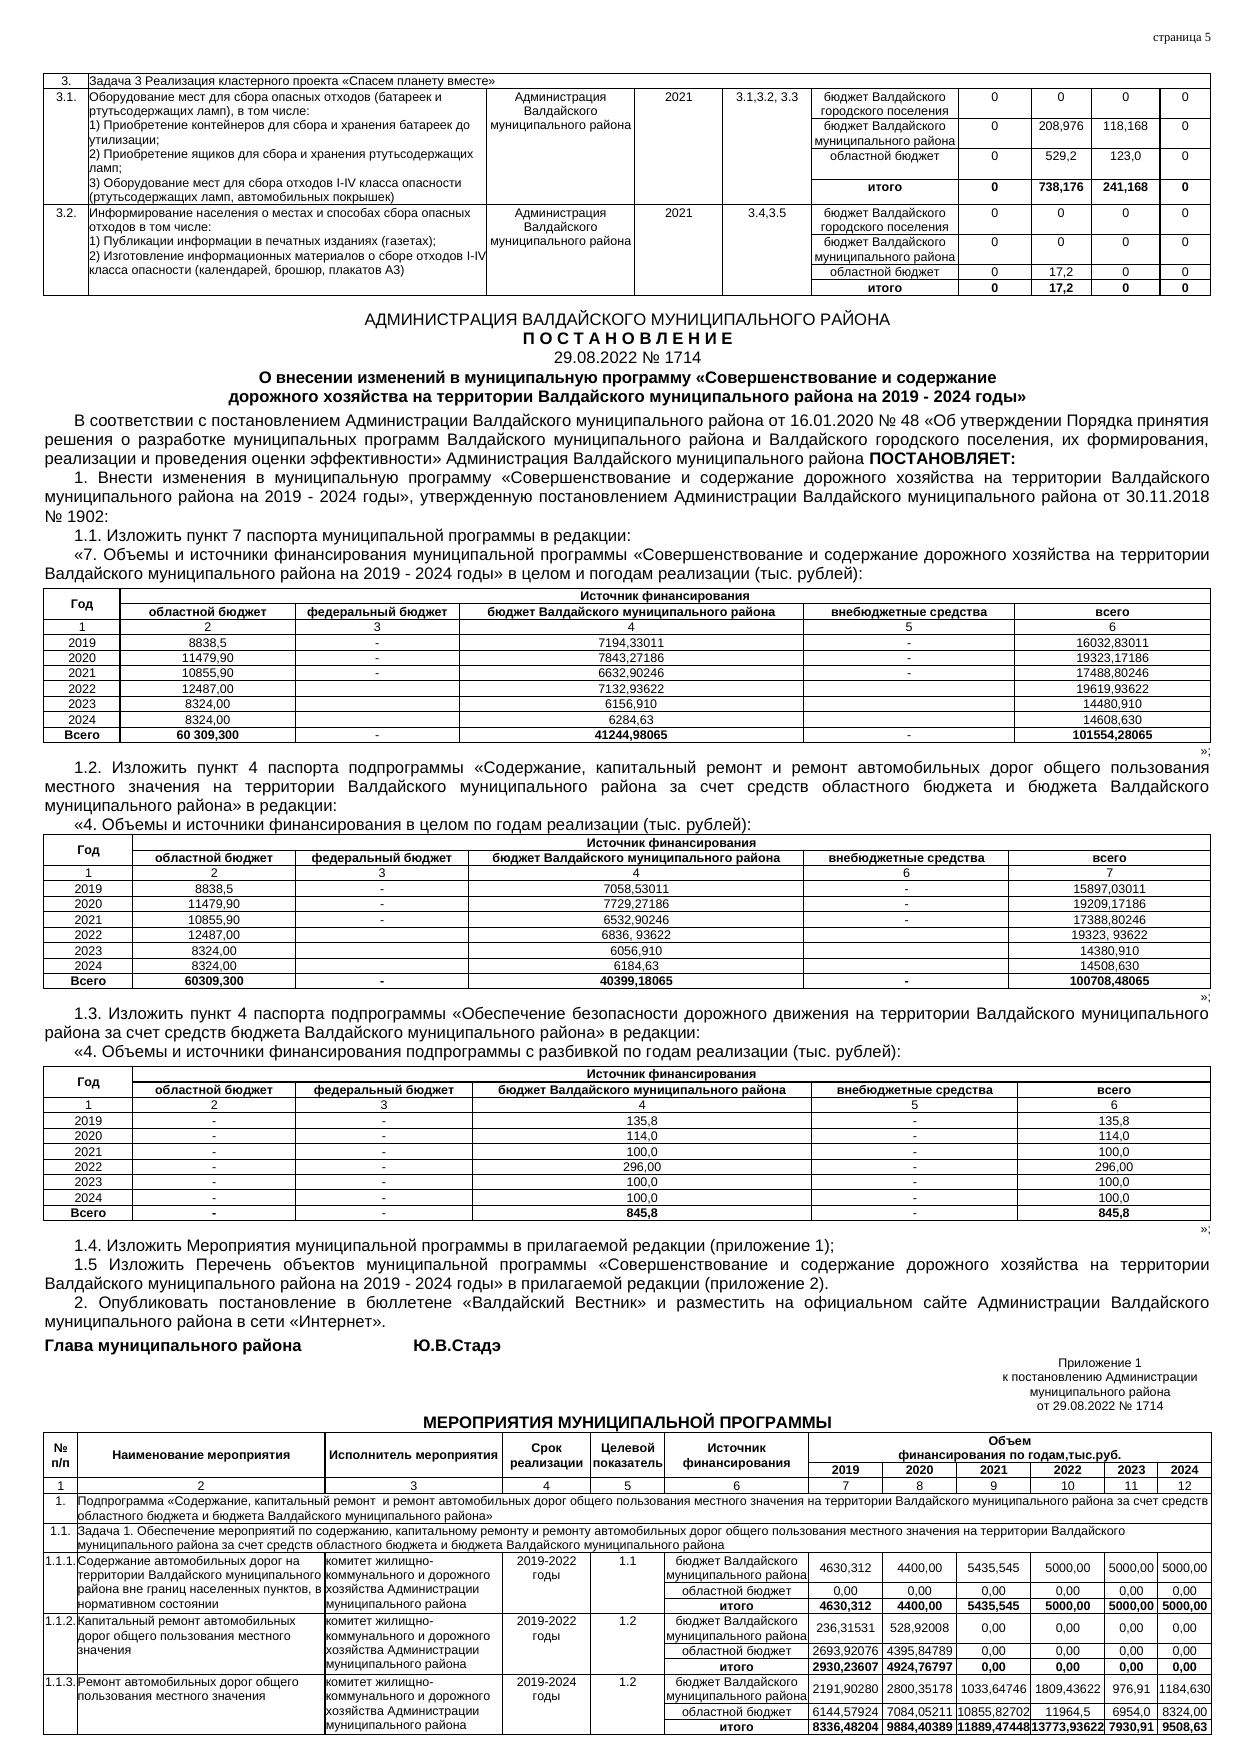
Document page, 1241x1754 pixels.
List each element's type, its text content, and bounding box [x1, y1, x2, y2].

text 2. Опубликовать постановление в бюллетене «Валдайский Вестник» и разместить на официальном сайте Администрации Валдайского муниципального района в сети «Интернет». [44, 1293, 1211, 1331]
table_cell 3. [44, 74, 88, 88]
table_header Год [44, 589, 119, 619]
table_cell 9 [957, 1478, 1030, 1493]
table_cell 100,0 [473, 1144, 811, 1158]
table_header Источник финансирования [133, 835, 1210, 849]
table_cell 0,00 [1031, 1614, 1104, 1643]
table_cell 4400,00 [883, 1553, 956, 1582]
table_cell 4400,00 [883, 1599, 956, 1613]
text »; [44, 1221, 1211, 1236]
table_cell 100708,48065 [1009, 974, 1210, 988]
table_cell 0,00 [1158, 1583, 1211, 1597]
table_cell 8324,00 [133, 943, 295, 957]
table_cell 2800,35178 [883, 1675, 956, 1703]
table_cell всего [1015, 604, 1210, 619]
table_cell [296, 959, 468, 973]
table_cell 0,00 [1031, 1659, 1104, 1673]
table_cell 0 [1161, 119, 1210, 148]
text «4. Объемы и источники финансирования в целом по годам реализации (тыс. рублей): [44, 815, 1211, 834]
table_cell 5 [591, 1478, 664, 1493]
table_cell - [804, 728, 1014, 742]
table_cell 3.2. [44, 205, 88, 294]
table_cell 11479,90 [121, 651, 295, 665]
table_cell 2019-2024 годы [503, 1675, 590, 1734]
table_cell - [804, 912, 1008, 927]
table_cell федеральный бюджет [296, 851, 468, 865]
table_cell 2020 [44, 897, 132, 911]
table_cell - [133, 1190, 295, 1205]
table_cell 7194,33011 [460, 635, 803, 649]
table_cell [296, 928, 468, 942]
table_cell областной бюджет [133, 1083, 295, 1097]
table_cell - [296, 651, 459, 665]
table_cell 2019-2022 годы [503, 1614, 590, 1673]
table_header Исполнитель мероприятия [326, 1433, 502, 1477]
table_cell - [804, 651, 1014, 665]
table_cell 100,0 [473, 1175, 811, 1189]
table_cell - [296, 728, 459, 742]
table_cell 5 [812, 1098, 1017, 1112]
table_cell - [296, 1190, 472, 1205]
table_cell 15897,03011 [1009, 881, 1210, 896]
table_cell 6156,910 [460, 697, 803, 711]
text 1.5 Изложить Перечень объектов муниципальной программы «Совершенствование и содержание дорожного хозяйства на территории Валдайского муниципального района на 2019 - 2024 годы» в прилагаемой редакции (приложение 2). [44, 1255, 1211, 1293]
table_cell 17,2 [1032, 265, 1091, 279]
table_header Источник финансирования [133, 1067, 1210, 1081]
table_cell 0 [1161, 280, 1210, 294]
table_cell 0 [1092, 205, 1159, 234]
table_cell - [133, 1206, 295, 1220]
table_cell 5000,00 [1031, 1553, 1104, 1582]
table_cell 4 [473, 1098, 811, 1112]
table_cell 6632,90246 [460, 666, 803, 680]
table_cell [326, 1675, 502, 1734]
text 1. Внести изменения в муниципальную программу «Совершенствование и содержание дорожного хозяйства на территории Валдайского муниципального района на 2019 - 2024 годы», утвержденную постановлением Администрации Валдайского муниципального района от 30.11.2018 № 1902: [44, 468, 1211, 526]
table_cell 14480,910 [1015, 697, 1210, 711]
table_cell 738,176 [1032, 180, 1091, 204]
table_cell 0,00 [957, 1583, 1030, 1597]
table_cell [804, 943, 1008, 957]
table_cell 0 [959, 119, 1031, 148]
text 1.3. Изложить пункт 4 паспорта подпрограммы «Обеспечение безопасности дорожного движения на территории Валдайского муниципального района за счет средств бюджета Валдайского муниципального района» в редакции: [44, 1004, 1211, 1042]
table_cell 101554,28065 [1015, 728, 1210, 742]
table_cell бюджет Валдайского муниципального района [812, 235, 958, 264]
table_cell 6954,0 [1105, 1704, 1157, 1719]
table_cell 7058,53011 [469, 881, 803, 896]
text «4. Объемы и источники финансирования подпрограммы с разбивкой по годам реализации (тыс. рублей): [44, 1042, 1211, 1061]
table_cell 0,00 [1158, 1659, 1211, 1673]
table_cell - [133, 1129, 295, 1143]
table_cell 3 [296, 620, 459, 634]
table_cell 2020 [44, 1129, 132, 1143]
table_cell 7930,91 [1105, 1720, 1157, 1734]
table_cell 845,8 [473, 1206, 811, 1220]
table_cell 19323,17186 [1015, 651, 1210, 665]
table_cell всего [1018, 1083, 1210, 1097]
table_cell 7 [809, 1478, 882, 1493]
table_header Год [44, 835, 132, 865]
table_cell 16032,83011 [1015, 635, 1210, 649]
table_cell внебюджетные средства [804, 604, 1014, 619]
table_cell - [296, 1206, 472, 1220]
subtitle АДМИНИСТРАЦИЯ ВАЛДАЙСКОГО МУНИЦИПАЛЬНОГО РАЙОНА [44, 310, 1211, 329]
table_cell 529,2 [1032, 149, 1091, 178]
table_cell 2021 [957, 1463, 1030, 1477]
table_cell 0 [959, 235, 1031, 264]
table_cell [804, 681, 1014, 696]
table_cell 0 [1161, 265, 1210, 279]
table_cell 14508,630 [1009, 959, 1210, 973]
table_cell 2019 [44, 881, 132, 896]
table_cell 5000,00 [1031, 1599, 1104, 1613]
table_cell - [812, 1160, 1017, 1174]
table_cell 0 [1032, 235, 1091, 264]
table_cell внебюджетные средства [804, 851, 1008, 865]
table_cell 0 [1092, 280, 1159, 294]
table_cell 100,0 [473, 1190, 811, 1205]
table_cell 4395,84789 [883, 1644, 956, 1658]
table_cell - [812, 1113, 1017, 1128]
table_cell - [812, 1175, 1017, 1189]
table_cell 6 [1015, 620, 1210, 634]
table_cell 0,00 [1158, 1644, 1211, 1658]
table_cell 17388,80246 [1009, 912, 1210, 927]
table_cell 4 [460, 620, 803, 634]
text 1.2. Изложить пункт 4 паспорта подпрограммы «Содержание, капитальный ремонт и ремонт автомобильных дорог общего пользования местного значения на территории Валдайского муниципального района за счет средств областного бюджета и бюджета Валдайского муниципального района» в редакции: [44, 757, 1211, 815]
table_cell 2023 [44, 943, 132, 957]
table_cell 2930,23607 [809, 1659, 882, 1673]
table_cell 1.1.3. [44, 1675, 77, 1734]
table_cell 1809,43622 [1031, 1675, 1104, 1703]
table_cell 60 309,300 [121, 728, 295, 742]
table_cell 19209,17186 [1009, 897, 1210, 911]
table_cell 8324,00 [121, 712, 295, 727]
table_cell - [804, 635, 1014, 649]
table_cell 976,91 [1105, 1675, 1157, 1703]
text от 29.08.2022 № 1714 [989, 1398, 1211, 1413]
table_cell 0,00 [1105, 1659, 1157, 1673]
table_cell 1 [44, 1478, 77, 1493]
table_cell областной бюджет [812, 149, 958, 178]
table_cell областной бюджет [665, 1704, 808, 1719]
table_cell - [133, 1144, 295, 1158]
table_cell Содержание автомобильных дорог на территории Валдайского муниципального района вне границ населенных пунктов, в нормативном состоянии [78, 1553, 324, 1613]
table_cell 0 [959, 149, 1031, 178]
text Приложение 1 [989, 1355, 1211, 1370]
table_cell 0 [1092, 89, 1159, 118]
table_cell 40399,18065 [469, 974, 803, 988]
table_cell бюджет Валдайского муниципального района [460, 604, 803, 619]
table_cell - [133, 1175, 295, 1189]
table_cell 3.4,3.5 [723, 205, 811, 294]
table_cell бюджет Валдайского муниципального района [473, 1083, 811, 1097]
table_cell [296, 712, 459, 727]
table_cell Задача 1. Обеспечение мероприятий по содержанию, капитальному ремонту и ремонту автомобильных дорог общего пользования местного значения на территории Валдайского муниципального района за счет средств областного бюджета и бюджета Валдайского муниципального района [78, 1524, 1211, 1552]
table_cell - [296, 666, 459, 680]
table_cell 11 [1105, 1478, 1157, 1493]
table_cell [665, 1614, 808, 1643]
table_cell 2022 [44, 1160, 132, 1174]
text В соответствии с постановлением Администрации Валдайского муниципального района от 16.01.2020 № 48 «Об утверждении Порядка принятия решения о разработке муниципальных программ Валдайского муниципального района и Валдайского городского поселения, их формирования, реализации и проведения оценки эффективности» Администрация Валдайского муниципального района ПОСТАНОВЛЯЕТ: [44, 411, 1211, 468]
table_cell 2024 [44, 712, 119, 727]
table_cell 0 [1032, 89, 1091, 118]
text 29.08.2022 № 1714 [44, 348, 1211, 367]
table_cell 100,0 [1018, 1144, 1210, 1158]
table_cell 10855,90 [133, 912, 295, 927]
table_cell 2019 [44, 635, 119, 649]
table_cell [296, 697, 459, 711]
table_cell 7843,27186 [460, 651, 803, 665]
table_cell 1.1. [44, 1524, 77, 1552]
table_cell 12487,00 [121, 681, 295, 696]
table_cell - [296, 881, 468, 896]
table_cell [804, 712, 1014, 727]
table_cell бюджет Валдайского городского поселения [812, 205, 958, 234]
table_cell - [296, 635, 459, 649]
table_cell 5435,545 [957, 1553, 1030, 1582]
table_cell 1 [44, 620, 119, 634]
table_cell 2020 [44, 651, 119, 665]
table_cell 123,0 [1092, 149, 1159, 178]
table_cell федеральный бюджет [296, 604, 459, 619]
table_cell 2024 [44, 959, 132, 973]
text 1.4. Изложить Мероприятия муниципальной программы в прилагаемой редакции (приложение 1); [44, 1236, 1211, 1255]
table_cell Капитальный ремонт автомобильных дорог общего пользования местного значения [78, 1614, 324, 1673]
table_cell 6284,63 [460, 712, 803, 727]
table_cell областной бюджет [665, 1583, 808, 1597]
table_cell итого [665, 1720, 808, 1734]
table_cell 60309,300 [133, 974, 295, 988]
table_cell - [812, 1129, 1017, 1143]
table_cell 0 [1092, 235, 1159, 264]
table_cell 236,31531 [809, 1614, 882, 1643]
text »; [44, 743, 1211, 757]
table_cell 528,92008 [883, 1614, 956, 1643]
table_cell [326, 1553, 502, 1613]
table_cell 0 [959, 265, 1031, 279]
table_cell 19619,93622 [1015, 681, 1210, 696]
text 1.1. Изложить пункт 7 паспорта муниципальной программы в редакции: [44, 526, 1211, 545]
table_cell 114,0 [473, 1129, 811, 1143]
table_cell 100,0 [1018, 1190, 1210, 1205]
table_cell - [296, 1129, 472, 1143]
table_cell 7084,05211 [883, 1704, 956, 1719]
table_cell областной бюджет [133, 851, 295, 865]
table_cell - [296, 912, 468, 927]
table_cell Всего [44, 728, 119, 742]
table_cell - [133, 1113, 295, 1128]
table_cell 3 [296, 1098, 472, 1112]
table_cell 0,00 [957, 1614, 1030, 1643]
table_cell Информирование населения о местах и способах сбора опасных отходов в том числе: 1) Публикации информации в печатных изданиях (газетах); 2) Изготовление информационных материалов о сборе отходов I-IV класса опасности (календарей, брошюр, плакатов А3) [89, 205, 486, 294]
table_cell 14608,630 [1015, 712, 1210, 727]
table_cell 0 [1092, 265, 1159, 279]
table_cell областной бюджет [812, 265, 958, 279]
table_cell 10855,90 [121, 666, 295, 680]
table_cell 1.2 [591, 1614, 664, 1673]
text дорожного хозяйства на территории Валдайского муниципального района на 2019 - 2024 годы» [44, 387, 1211, 406]
table_cell 845,8 [1018, 1206, 1210, 1220]
table_cell Всего [44, 974, 132, 988]
table_cell 2023 [44, 697, 119, 711]
table_cell 296,00 [473, 1160, 811, 1174]
table_cell 5435,545 [957, 1599, 1030, 1613]
table_cell 7 [1009, 866, 1210, 880]
table_cell 2022 [44, 681, 119, 696]
table_cell 1.1.2. [44, 1614, 77, 1673]
table_cell 9508,63 [1158, 1720, 1211, 1734]
table_cell 2022 [44, 928, 132, 942]
table_cell 8324,00 [1158, 1704, 1211, 1719]
table_cell 0,00 [1105, 1583, 1157, 1597]
table_cell 10 [1031, 1478, 1104, 1493]
table_cell 2019-2022 годы [503, 1553, 590, 1613]
table_cell областной бюджет [121, 604, 295, 619]
text муниципального района [989, 1384, 1211, 1398]
table_cell 4924,76797 [883, 1659, 956, 1673]
table_cell 41244,98065 [460, 728, 803, 742]
table_cell - [804, 974, 1008, 988]
table_cell 0,00 [1105, 1614, 1157, 1643]
table_cell 4630,312 [809, 1553, 882, 1582]
table_cell Администрация Валдайского муниципального района [487, 205, 634, 294]
table_cell 8838,5 [133, 881, 295, 896]
table_cell - [812, 1144, 1017, 1158]
table_header Наименование мероприятия [78, 1433, 324, 1477]
table_cell 8838,5 [121, 635, 295, 649]
table_cell 2022 [1031, 1463, 1104, 1477]
table_cell 241,168 [1092, 180, 1159, 204]
table_header № п/п [44, 1433, 77, 1477]
table_cell 1.1.1. [44, 1553, 77, 1613]
table_cell 0,00 [957, 1659, 1030, 1673]
table_cell 1 [44, 1098, 132, 1112]
table_cell 2021 [635, 89, 722, 204]
table_cell 4 [469, 866, 803, 880]
table_cell 0,00 [957, 1644, 1030, 1658]
table_cell 1. [44, 1494, 77, 1522]
table_cell 5000,00 [1105, 1599, 1157, 1613]
table_cell 1184,630 [1158, 1675, 1211, 1703]
table_cell 2021 [44, 666, 119, 680]
table_cell всего [1009, 851, 1210, 865]
table_cell 3 [296, 866, 468, 880]
table_cell 100,0 [1018, 1175, 1210, 1189]
table_cell 6532,90246 [469, 912, 803, 927]
table_cell - [812, 1206, 1017, 1220]
table_cell итого [665, 1659, 808, 1673]
table_cell 0 [1161, 149, 1210, 178]
text к постановлению Администрации [989, 1370, 1211, 1384]
text Глава муниципального района Ю.В.Стадэ [44, 1336, 1211, 1355]
table_cell 5 [804, 620, 1014, 634]
table_cell Оборудование мест для сбора опасных отходов (батареек и ртутьсодержащих ламп), в том числе: 1) Приобретение контейнеров для сбора и хранения батареек до утилизации; 2) Приобретение ящиков для сбора и хранения ртутьсодержащих ламп; 3) Оборудование мест для сбора отходов I-IV класса опасности (ртутьсодержащих ламп, автомобильных покрышек) [89, 89, 486, 204]
table_cell 3.1. [44, 89, 88, 204]
table_cell 0 [1161, 235, 1210, 264]
table_cell 10855,82702 [957, 1704, 1030, 1719]
table_header Объем финансирования по годам,тыс.руб. [809, 1433, 1211, 1462]
table_cell 5000,00 [1105, 1553, 1157, 1582]
table_cell бюджет Валдайского муниципального района [469, 851, 803, 865]
table_cell 11964,5 [1031, 1704, 1104, 1719]
text О внесении изменений в муниципальную программу «Совершенствование и содержание [44, 367, 1211, 387]
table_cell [665, 1553, 808, 1582]
table_cell 0,00 [1031, 1583, 1104, 1597]
table_cell 3 [326, 1478, 502, 1493]
table_cell 2021 [635, 205, 722, 294]
table_cell [804, 928, 1008, 942]
table_cell 0 [959, 280, 1031, 294]
table_cell 0 [959, 180, 1031, 204]
table_cell 4 [503, 1478, 590, 1493]
table_cell внебюджетные средства [812, 1083, 1017, 1097]
table_cell 296,00 [1018, 1160, 1210, 1174]
table_cell 8324,00 [121, 697, 295, 711]
table_cell итого [665, 1599, 808, 1613]
table_cell 0,00 [809, 1583, 882, 1597]
table_header Источник финансирования [121, 589, 1210, 603]
table_cell - [296, 1160, 472, 1174]
table_cell [804, 697, 1014, 711]
table_cell 4630,312 [809, 1599, 882, 1613]
table_cell - [296, 1113, 472, 1128]
table_cell [296, 681, 459, 696]
table_cell областной бюджет [665, 1644, 808, 1658]
table_cell 0,00 [1031, 1644, 1104, 1658]
table_cell 6 [804, 866, 1008, 880]
table_cell 2019 [44, 1113, 132, 1128]
table_cell 6 [665, 1478, 808, 1493]
table_cell - [296, 974, 468, 988]
table_cell 2191,90280 [809, 1675, 882, 1703]
table_cell 208,976 [1032, 119, 1091, 148]
table_cell 0 [959, 89, 1031, 118]
table_cell 6836, 93622 [469, 928, 803, 942]
table_cell 2024 [1158, 1463, 1211, 1477]
table_cell - [804, 881, 1008, 896]
text МЕРОПРИЯТИЯ МУНИЦИПАЛЬНОЙ ПРОГРАММЫ [44, 1413, 1211, 1432]
table_cell - [804, 897, 1008, 911]
table_cell Всего [44, 1206, 132, 1220]
table_cell - [296, 1144, 472, 1158]
table_cell 2 [133, 866, 295, 880]
table_cell 0,00 [883, 1583, 956, 1597]
table_cell итого [812, 280, 958, 294]
table_cell 6056,910 [469, 943, 803, 957]
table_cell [812, 89, 958, 118]
table_cell 135,8 [473, 1113, 811, 1128]
table_cell 2023 [1105, 1463, 1157, 1477]
table_header Целевой показатель [591, 1433, 664, 1477]
table_cell 0 [1161, 180, 1210, 204]
table_cell - [804, 666, 1014, 680]
table_cell 1033,64746 [957, 1675, 1030, 1703]
table_cell 7729,27186 [469, 897, 803, 911]
text «7. Объемы и источники финансирования муниципальной программы «Совершенствование и содержание дорожного хозяйства на территории Валдайского муниципального района на 2019 - 2024 годы» в целом и погодам реализации (тыс. рублей): [44, 545, 1211, 583]
table_cell 0 [1032, 205, 1091, 234]
table_cell 6144,57924 [809, 1704, 882, 1719]
table_cell 0 [1161, 89, 1210, 118]
table_cell 9884,40389 [883, 1720, 956, 1734]
table_cell 135,8 [1018, 1113, 1210, 1128]
table_cell [804, 959, 1008, 973]
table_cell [487, 89, 634, 204]
text »; [44, 989, 1211, 1004]
table_cell 17488,80246 [1015, 666, 1210, 680]
table_cell - [133, 1160, 295, 1174]
table_cell 8 [883, 1478, 956, 1493]
table_cell федеральный бюджет [296, 1083, 472, 1097]
table_cell 1.2 [591, 1675, 664, 1734]
table_cell - [296, 1175, 472, 1189]
table_cell 0,00 [1158, 1614, 1211, 1643]
table_cell 114,0 [1018, 1129, 1210, 1143]
table_cell 2 [133, 1098, 295, 1112]
table_cell 12487,00 [133, 928, 295, 942]
table_cell 3.1,3.2, 3.3 [723, 89, 811, 204]
subtitle П О С Т А Н О В Л Е Н И Е [44, 329, 1211, 348]
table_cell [326, 1614, 502, 1673]
table_cell 14380,910 [1009, 943, 1210, 957]
table_cell Задача 3 Реализация кластерного проекта «Спасем планету вместе» [89, 74, 1210, 88]
table_cell 0,00 [1105, 1644, 1157, 1658]
table_cell 5000,00 [1158, 1599, 1211, 1613]
table_cell 1.1 [591, 1553, 664, 1613]
table_cell - [812, 1190, 1017, 1205]
table_cell 8336,48204 [809, 1720, 882, 1734]
table_cell бюджет Валдайского муниципального района [812, 119, 958, 148]
table_cell 2021 [44, 1144, 132, 1158]
table_header Год [44, 1067, 132, 1097]
table_cell 0 [959, 205, 1031, 234]
table_cell 12 [1158, 1478, 1211, 1493]
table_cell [665, 1675, 808, 1703]
table_cell 2693,92076 [809, 1644, 882, 1658]
table_cell [296, 943, 468, 957]
table_cell 2 [121, 620, 295, 634]
table_header Срок реализации [503, 1433, 590, 1477]
table_cell 0 [1161, 205, 1210, 234]
table_cell 2019 [809, 1463, 882, 1477]
table_cell 11479,90 [133, 897, 295, 911]
table_cell 2020 [883, 1463, 956, 1477]
table_cell 2024 [44, 1190, 132, 1205]
table_cell 2 [78, 1478, 324, 1493]
table_cell 11889,47448 [957, 1720, 1030, 1734]
table_cell 118,168 [1092, 119, 1159, 148]
table_cell 1 [44, 866, 132, 880]
table_cell 17,2 [1032, 280, 1091, 294]
table_cell 8324,00 [133, 959, 295, 973]
table_cell 6 [1018, 1098, 1210, 1112]
table_cell итого [812, 180, 958, 204]
table_cell 19323, 93622 [1009, 928, 1210, 942]
table_cell 13773,93622 [1031, 1720, 1104, 1734]
table_header Источник финансирования [665, 1433, 808, 1477]
table_cell 6184,63 [469, 959, 803, 973]
table_cell Подпрограмма «Содержание, капитальный ремонт и ремонт автомобильных дорог общего пользования местного значения на территории Валдайского муниципального района за счет средств областного бюджета и бюджета Валдайского муниципального района» [78, 1494, 1211, 1522]
table_cell 5000,00 [1158, 1553, 1211, 1582]
table_cell 2023 [44, 1175, 132, 1189]
table_cell - [296, 897, 468, 911]
table_cell 2021 [44, 912, 132, 927]
table_cell Ремонт автомобильных дорог общего пользования местного значения [78, 1675, 324, 1734]
table_cell 7132,93622 [460, 681, 803, 696]
